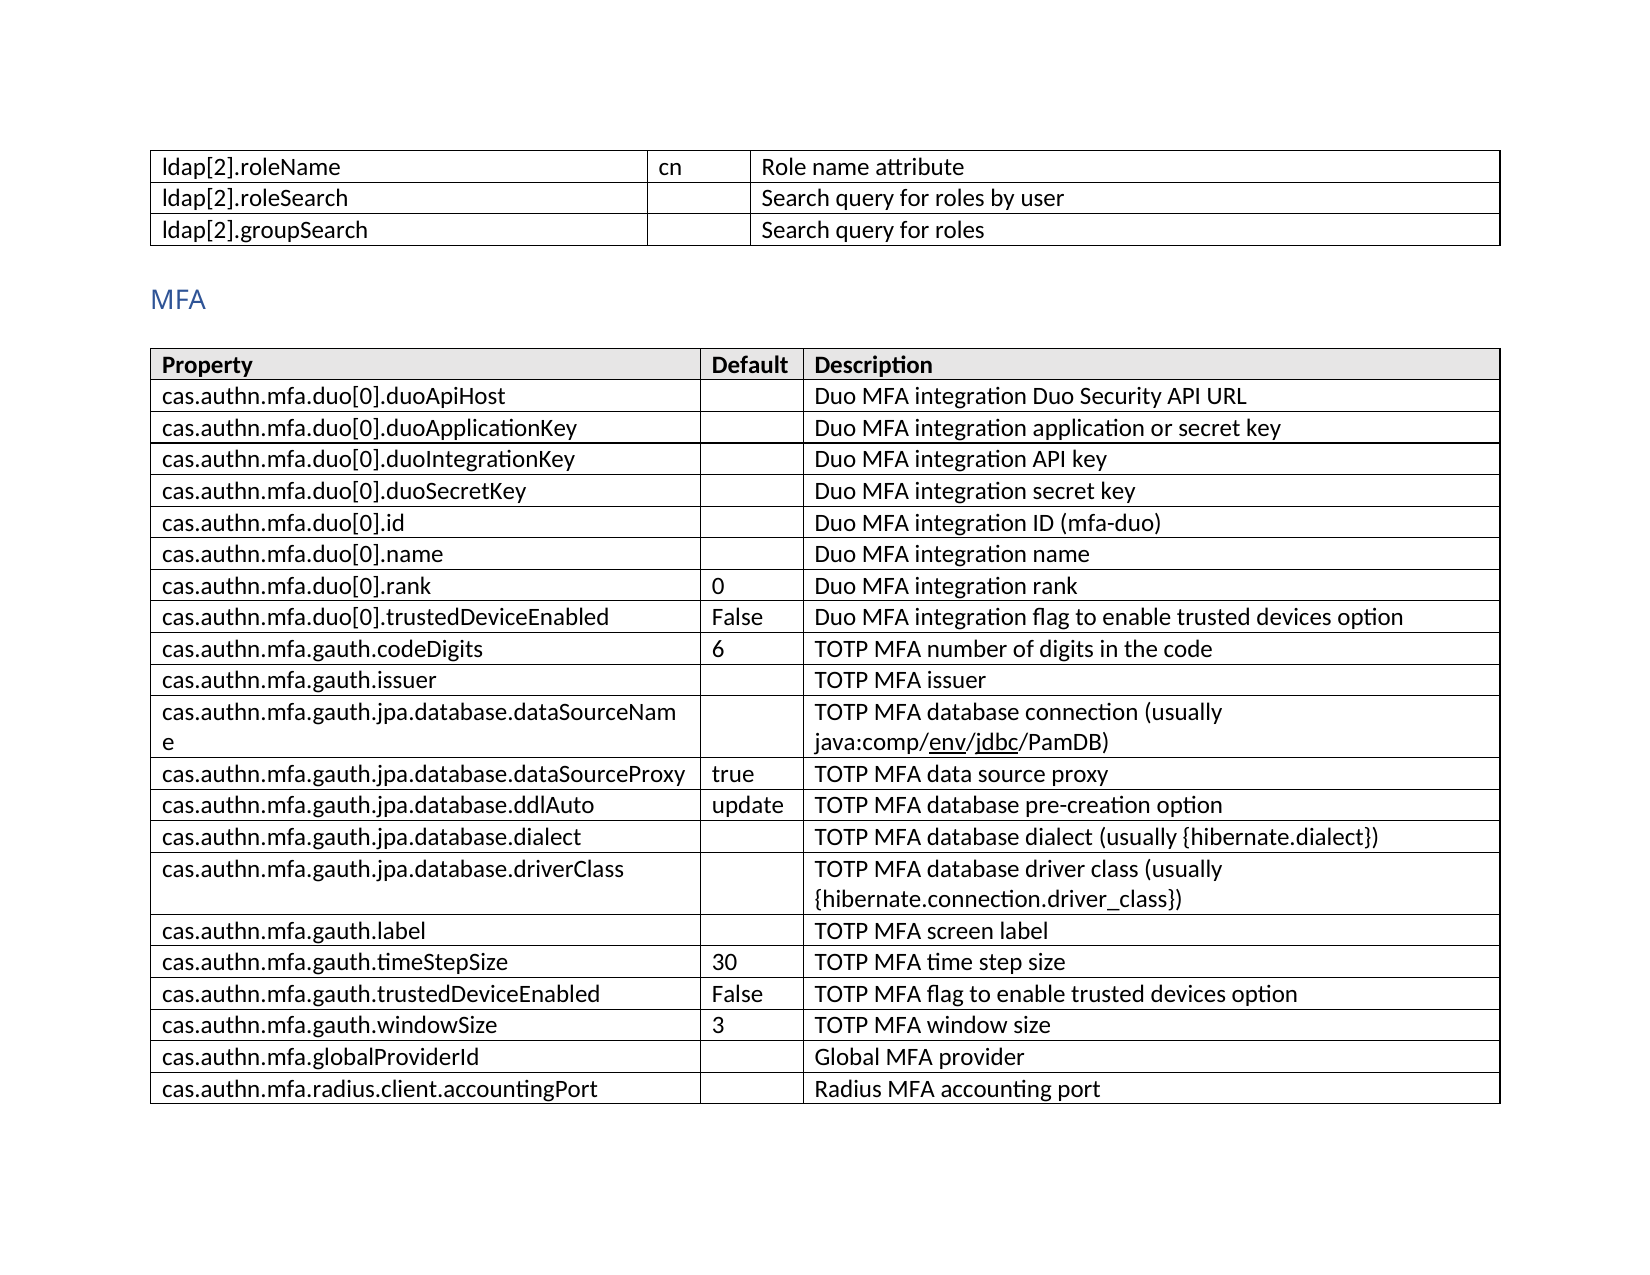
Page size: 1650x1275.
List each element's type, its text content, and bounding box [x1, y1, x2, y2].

table_cell [701, 380, 803, 411]
table_cell TOTP MFA database pre-creation option [804, 790, 1499, 820]
table_cell cas.authn.mfa.gauth.jpa.database.dataSourceName [151, 696, 700, 757]
table_cell cas.authn.mfa.radius.client.accountingPort [151, 1073, 700, 1103]
table_cell cas.authn.mfa.gauth.label [151, 915, 700, 945]
table_cell cas.authn.mfa.duo[0].id [151, 507, 700, 537]
table_cell cas.authn.mfa.globalProviderId [151, 1041, 700, 1072]
table_cell [701, 1073, 803, 1103]
table_cell 6 [701, 633, 803, 663]
table_cell Duo MFA integration API key [804, 444, 1499, 474]
table_cell Duo MFA integration flag to enable trusted devices option [804, 601, 1499, 632]
table_header Property [151, 349, 700, 379]
table_cell Search query for roles [751, 214, 1499, 245]
table_cell cas.authn.mfa.gauth.windowSize [151, 1010, 700, 1040]
table_header Description [804, 349, 1499, 379]
table_cell Global MFA provider [804, 1041, 1499, 1072]
table_cell 30 [701, 946, 803, 977]
table_cell cas.authn.mfa.gauth.timeStepSize [151, 946, 700, 977]
table_cell [701, 915, 803, 945]
table_cell 3 [701, 1010, 803, 1040]
subtitle MFA [150, 280, 1500, 317]
table_cell [701, 696, 803, 757]
table_cell cn [648, 151, 750, 182]
table_cell cas.authn.mfa.duo[0].duoSecretKey [151, 475, 700, 506]
table_cell cas.authn.mfa.gauth.issuer [151, 665, 700, 695]
table_cell cas.authn.mfa.duo[0].name [151, 538, 700, 569]
table_cell TOTP MFA database connection (usually java:comp/env/jdbc/PamDB) [804, 696, 1499, 757]
table_cell update [701, 790, 803, 820]
table_cell Duo MFA integration application or secret key [804, 412, 1499, 442]
table_cell ldap[2].roleName [151, 151, 647, 182]
table_cell False [701, 601, 803, 632]
table_cell Role name attribute [751, 151, 1499, 182]
table_cell cas.authn.mfa.gauth.trustedDeviceEnabled [151, 978, 700, 1008]
table_cell Duo MFA integration ID (mfa-duo) [804, 507, 1499, 537]
table_cell [648, 214, 750, 245]
table_cell TOTP MFA screen label [804, 915, 1499, 945]
table_cell TOTP MFA flag to enable trusted devices option [804, 978, 1499, 1008]
table_cell [701, 507, 803, 537]
table_cell [701, 538, 803, 569]
table_cell Duo MFA integration secret key [804, 475, 1499, 506]
table_cell cas.authn.mfa.gauth.jpa.database.dataSourceProxy [151, 758, 700, 789]
table_cell TOTP MFA time step size [804, 946, 1499, 977]
table_cell False [701, 978, 803, 1008]
table_cell TOTP MFA database driver class (usually {hibernate.connection.driver_class}) [804, 853, 1499, 914]
table_cell Radius MFA accounting port [804, 1073, 1499, 1103]
table_cell TOTP MFA database dialect (usually {hibernate.dialect}) [804, 821, 1499, 852]
table_cell [701, 1041, 803, 1072]
table_cell ldap[2].groupSearch [151, 214, 647, 245]
table_cell Duo MFA integration rank [804, 570, 1499, 600]
table_cell [701, 821, 803, 852]
table_cell cas.authn.mfa.duo[0].duoApiHost [151, 380, 700, 411]
table_cell TOTP MFA window size [804, 1010, 1499, 1040]
table_cell cas.authn.mfa.duo[0].duoApplicationKey [151, 412, 700, 442]
table_cell cas.authn.mfa.duo[0].trustedDeviceEnabled [151, 601, 700, 632]
table_cell cas.authn.mfa.duo[0].rank [151, 570, 700, 600]
table_cell TOTP MFA data source proxy [804, 758, 1499, 789]
table_cell [701, 853, 803, 914]
table_cell true [701, 758, 803, 789]
table_cell [701, 665, 803, 695]
table_cell TOTP MFA issuer [804, 665, 1499, 695]
table_cell TOTP MFA number of digits in the code [804, 633, 1499, 663]
table_cell Duo MFA integration Duo Security API URL [804, 380, 1499, 411]
table_cell [701, 444, 803, 474]
table_cell 0 [701, 570, 803, 600]
table_cell cas.authn.mfa.gauth.codeDigits [151, 633, 700, 663]
table_cell cas.authn.mfa.gauth.jpa.database.ddlAuto [151, 790, 700, 820]
table_cell [648, 183, 750, 213]
table_cell cas.authn.mfa.duo[0].duoIntegrationKey [151, 444, 700, 474]
table_cell Duo MFA integration name [804, 538, 1499, 569]
table_cell Search query for roles by user [751, 183, 1499, 213]
table_cell [701, 412, 803, 442]
table_cell cas.authn.mfa.gauth.jpa.database.driverClass [151, 853, 700, 914]
table_cell ldap[2].roleSearch [151, 183, 647, 213]
table_header Default [701, 349, 803, 379]
table_cell [701, 475, 803, 506]
table_cell cas.authn.mfa.gauth.jpa.database.dialect [151, 821, 700, 852]
